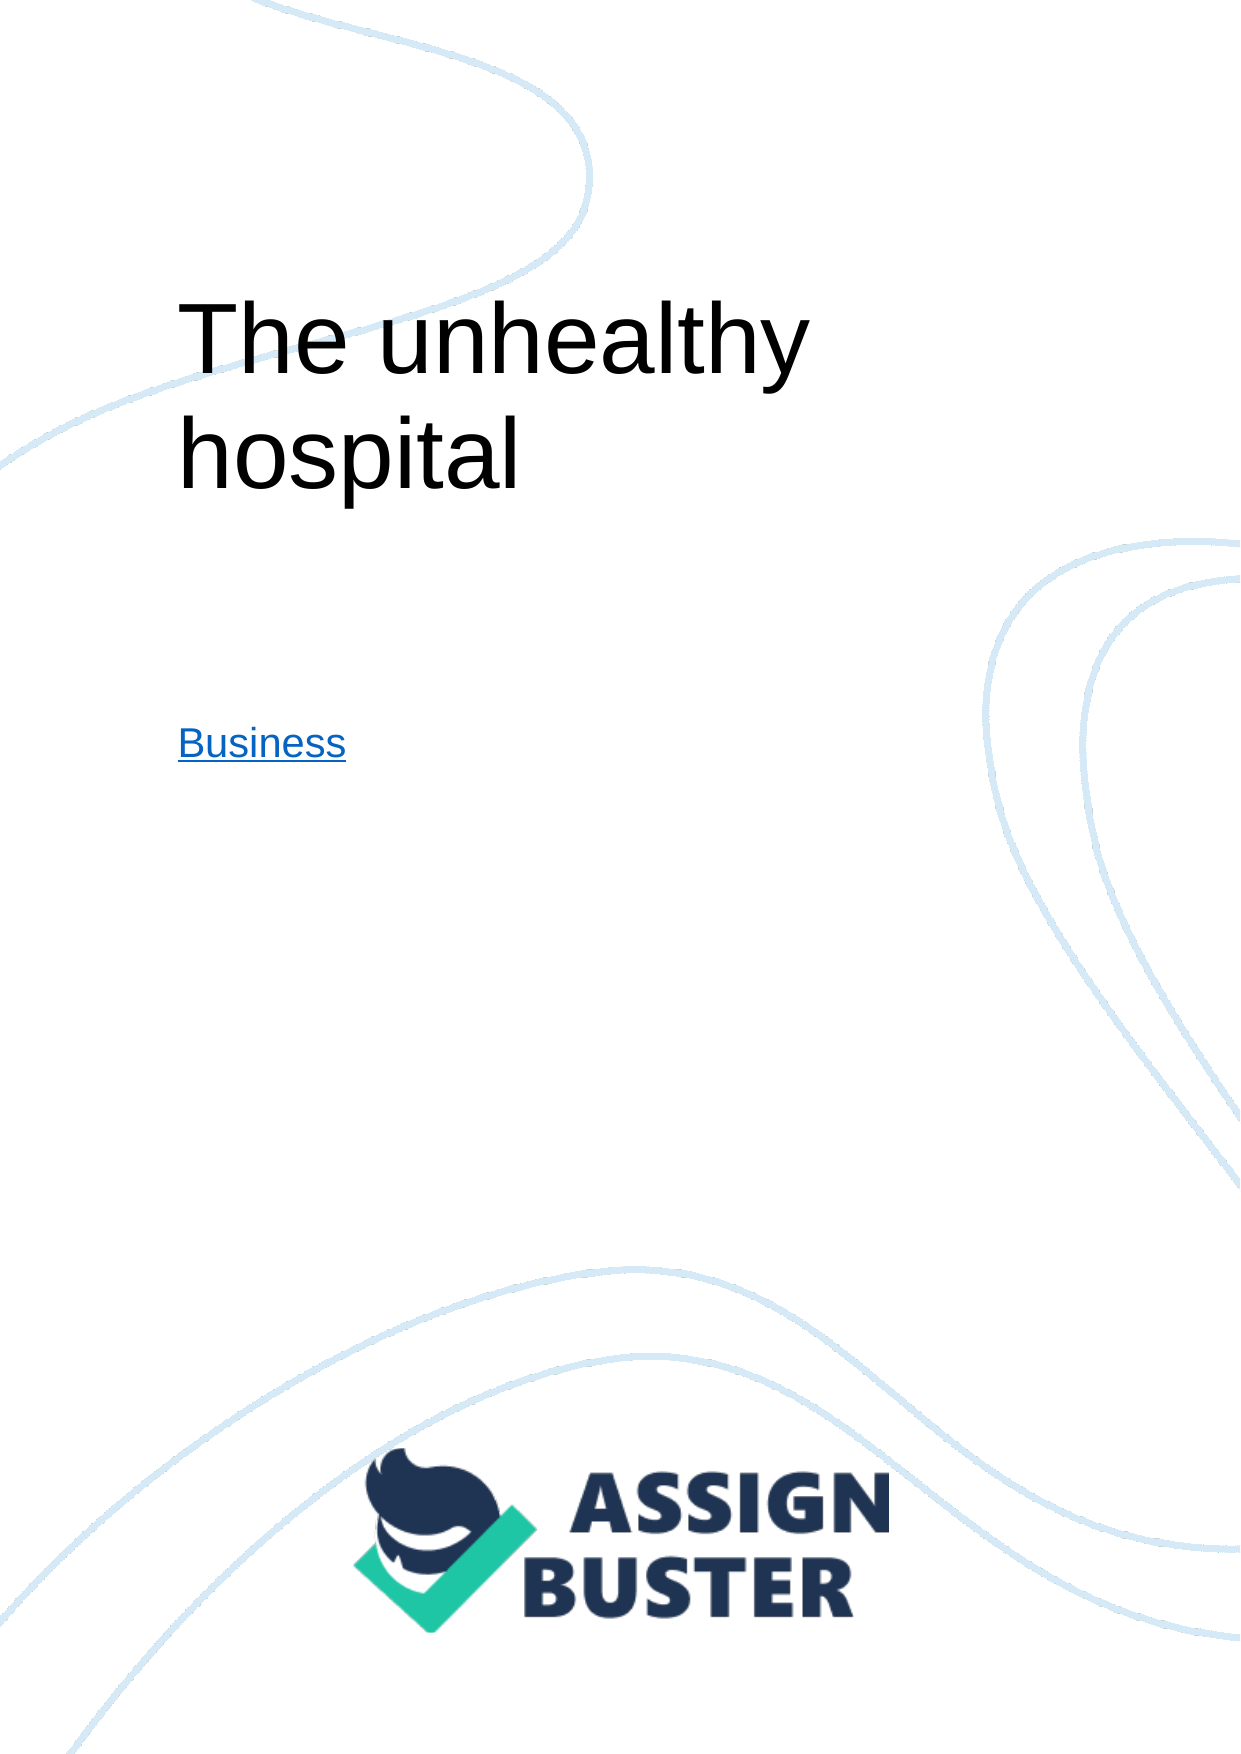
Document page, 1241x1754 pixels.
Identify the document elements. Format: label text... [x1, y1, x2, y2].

text Business [177, 719, 1152, 767]
subtitle The unhealthy hospital [177, 279, 1152, 509]
picture [0, 0, 1241, 1754]
